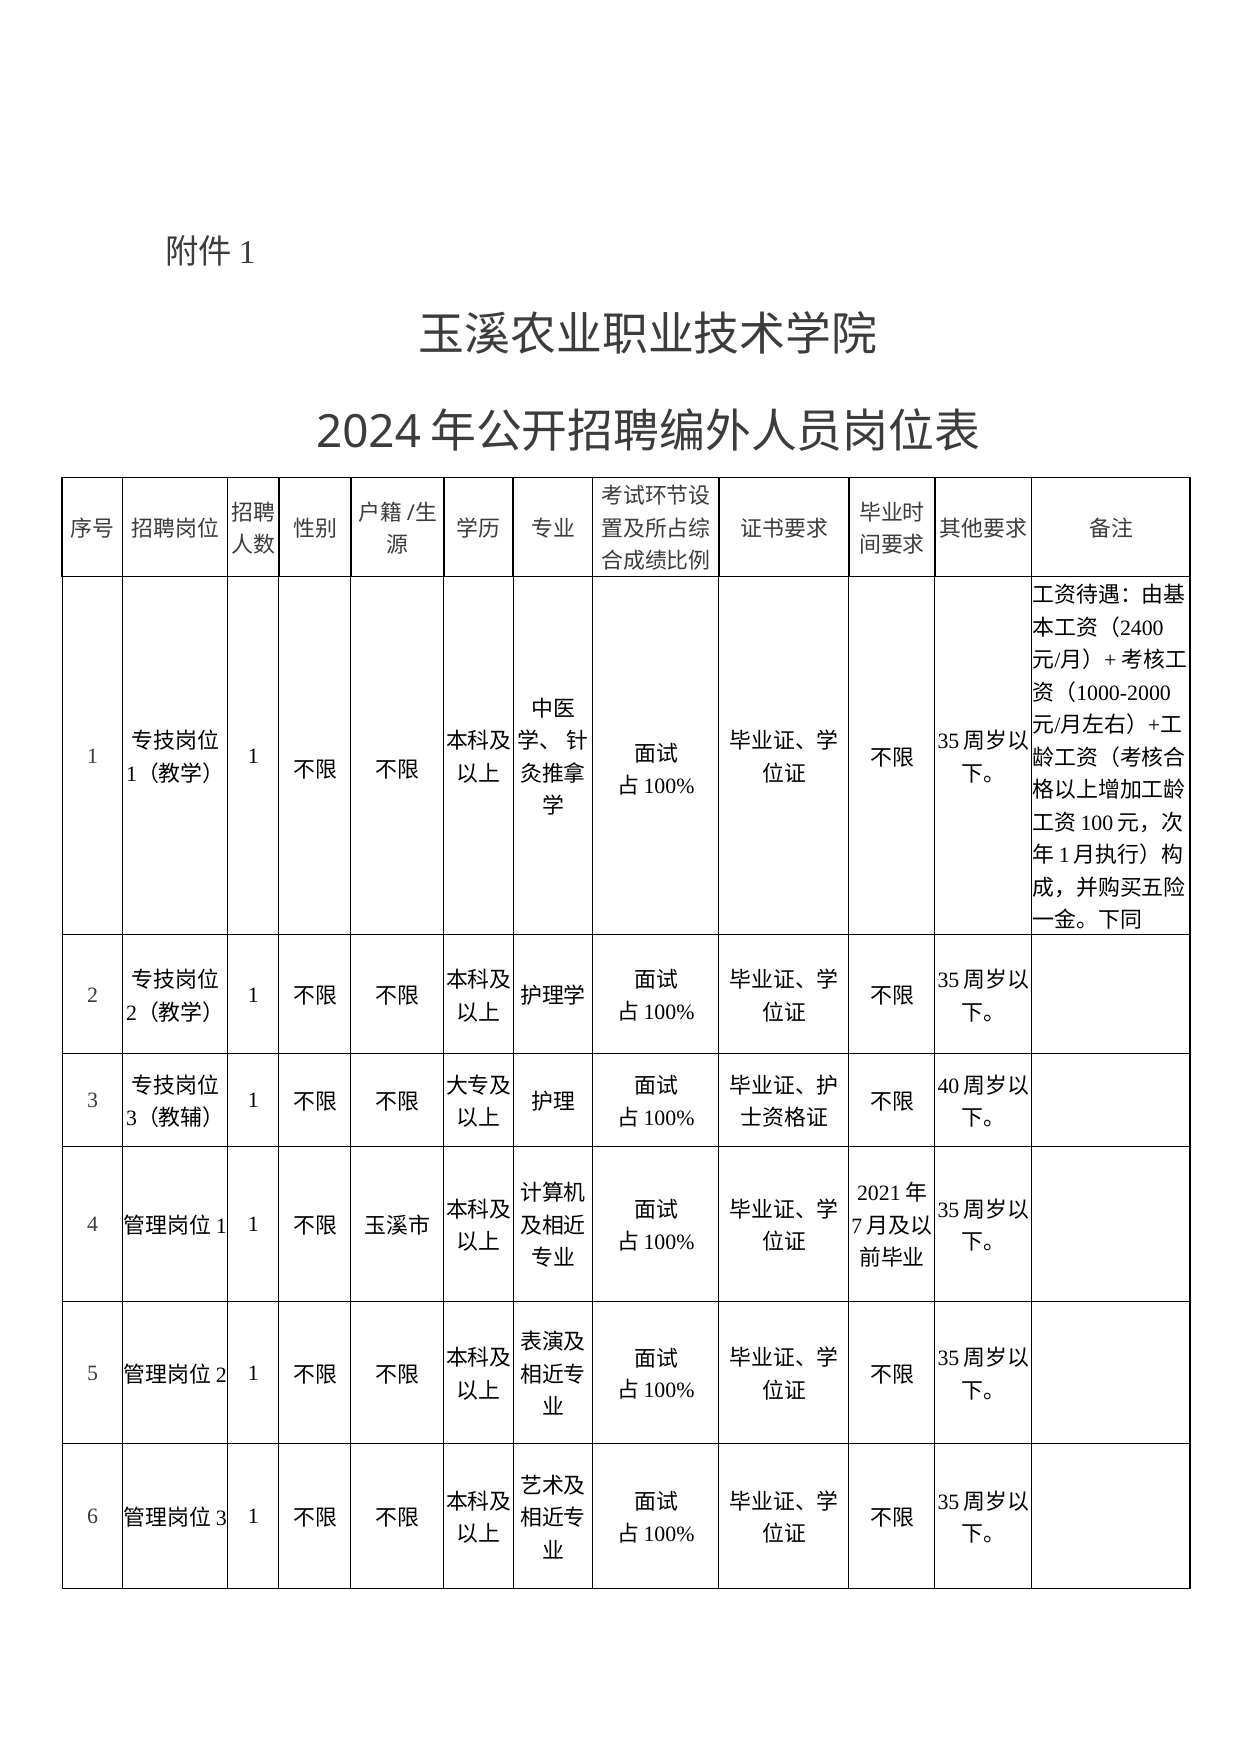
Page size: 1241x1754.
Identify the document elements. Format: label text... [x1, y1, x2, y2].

table_header 毕业时间要求 [850, 478, 934, 576]
table_cell 面试 占100% [593, 1054, 718, 1146]
table_cell 毕业证、学位证 [719, 935, 848, 1053]
table_header 备注 [1032, 478, 1189, 576]
text 附件1 [165, 217, 1087, 282]
table_cell 3 [63, 1054, 122, 1146]
table_cell 不限 [351, 1302, 443, 1443]
table_cell 玉溪市 [351, 1147, 443, 1301]
table_cell 面试 占100% [593, 1302, 718, 1443]
table_cell 毕业证、学位证 [719, 577, 848, 934]
table_cell 不限 [351, 577, 443, 934]
table_cell 本科及以上 [444, 1147, 513, 1301]
table_cell 不限 [351, 1054, 443, 1146]
table_cell 面试 占100% [593, 935, 718, 1053]
table_cell 不限 [279, 577, 350, 934]
table_cell [1032, 1054, 1189, 1146]
table_cell 不限 [279, 1444, 350, 1588]
table_cell 不限 [849, 1444, 934, 1588]
table_cell 专技岗位3（教辅） [123, 1054, 227, 1146]
table_cell 面试 占100% [593, 1444, 718, 1588]
table_cell 不限 [351, 935, 443, 1053]
table_cell 艺术及相近专业 [514, 1444, 592, 1588]
table_header 户籍 /生源 [352, 478, 443, 576]
table_cell 中医学、 针灸推拿学 [514, 577, 592, 934]
table_cell 本科及以上 [444, 577, 513, 934]
table_cell 大专及以上 [444, 1054, 513, 1146]
table_cell 护理学 [514, 935, 592, 1053]
table_cell 2 [63, 935, 122, 1053]
table_cell 表演及相近专业 [514, 1302, 592, 1443]
table_header 证书要求 [720, 478, 848, 576]
table_cell 面试 占100% [593, 1147, 718, 1301]
table_cell 1 [228, 1054, 278, 1146]
table_cell 毕业证、学位证 [719, 1302, 848, 1443]
table_cell 管理岗位1 [123, 1147, 227, 1301]
table_cell 1 [228, 1444, 278, 1588]
table_cell [1032, 1302, 1189, 1443]
table_cell 不限 [849, 1054, 934, 1146]
text 2024年公开招聘编外人员岗位表 [165, 379, 1087, 477]
table_cell 1 [228, 935, 278, 1053]
table_cell 1 [228, 577, 278, 934]
table_cell 本科及以上 [444, 935, 513, 1053]
table_cell 不限 [279, 935, 350, 1053]
table_cell 35周岁以下。 [935, 577, 1031, 934]
table_cell 护理 [514, 1054, 592, 1146]
table_cell 毕业证、学位证 [719, 1147, 848, 1301]
table_cell 4 [63, 1147, 122, 1301]
table_header 招聘岗位 [123, 478, 227, 576]
table_cell [1032, 1147, 1189, 1301]
table_cell [1032, 1444, 1189, 1588]
table_cell 毕业证、护士资格证 [719, 1054, 848, 1146]
table_cell 不限 [279, 1147, 350, 1301]
table_cell 不限 [849, 577, 934, 934]
table_cell 1 [228, 1147, 278, 1301]
table_cell 不限 [849, 935, 934, 1053]
table_cell 6 [63, 1444, 122, 1588]
table_header 序号 [63, 478, 122, 576]
table_cell 不限 [279, 1302, 350, 1443]
table_cell [1032, 935, 1189, 1053]
text 玉溪农业职业技术学院 [165, 282, 1087, 379]
table_cell 管理岗位3 [123, 1444, 227, 1588]
table_cell 5 [63, 1302, 122, 1443]
table_cell 管理岗位2 [123, 1302, 227, 1443]
table_cell 35周岁以下。 [935, 1302, 1031, 1443]
table_cell 1 [228, 1302, 278, 1443]
table_cell 工资待遇：由基本工资（2400元/月）+ 考核工资（1000-2000元/月左右）+工龄工资（考核合格以上增加工龄工资100元，次年1月执行）构成，并购买五险一金。下同 [1032, 577, 1189, 934]
table_cell 面试 占100% [593, 577, 718, 934]
table_cell 2021年7月及以前毕业 [849, 1147, 934, 1301]
table_cell 专技岗位1（教学） [123, 577, 227, 934]
table_header 学历 [445, 478, 512, 576]
table_cell 不限 [849, 1302, 934, 1443]
table_header 招聘人数 [228, 478, 278, 576]
table_header 性别 [280, 478, 350, 576]
table_cell 35周岁以下。 [935, 935, 1031, 1053]
table_cell 35周岁以下。 [935, 1444, 1031, 1588]
table_cell 不限 [279, 1054, 350, 1146]
table_header 专业 [514, 478, 592, 576]
table_header 其他要求 [936, 478, 1031, 576]
table_header 考试环节设置及所占综合成绩比例 [593, 478, 718, 576]
table_cell 本科及以上 [444, 1444, 513, 1588]
table_cell 毕业证、学位证 [719, 1444, 848, 1588]
table_cell 不限 [351, 1444, 443, 1588]
table_cell 40周岁以下。 [935, 1054, 1031, 1146]
table_cell 专技岗位2（教学） [123, 935, 227, 1053]
table_cell 1 [63, 577, 122, 934]
table_cell 35周岁以下。 [935, 1147, 1031, 1301]
table_cell 本科及以上 [444, 1302, 513, 1443]
table_cell 计算机及相近专业 [514, 1147, 592, 1301]
